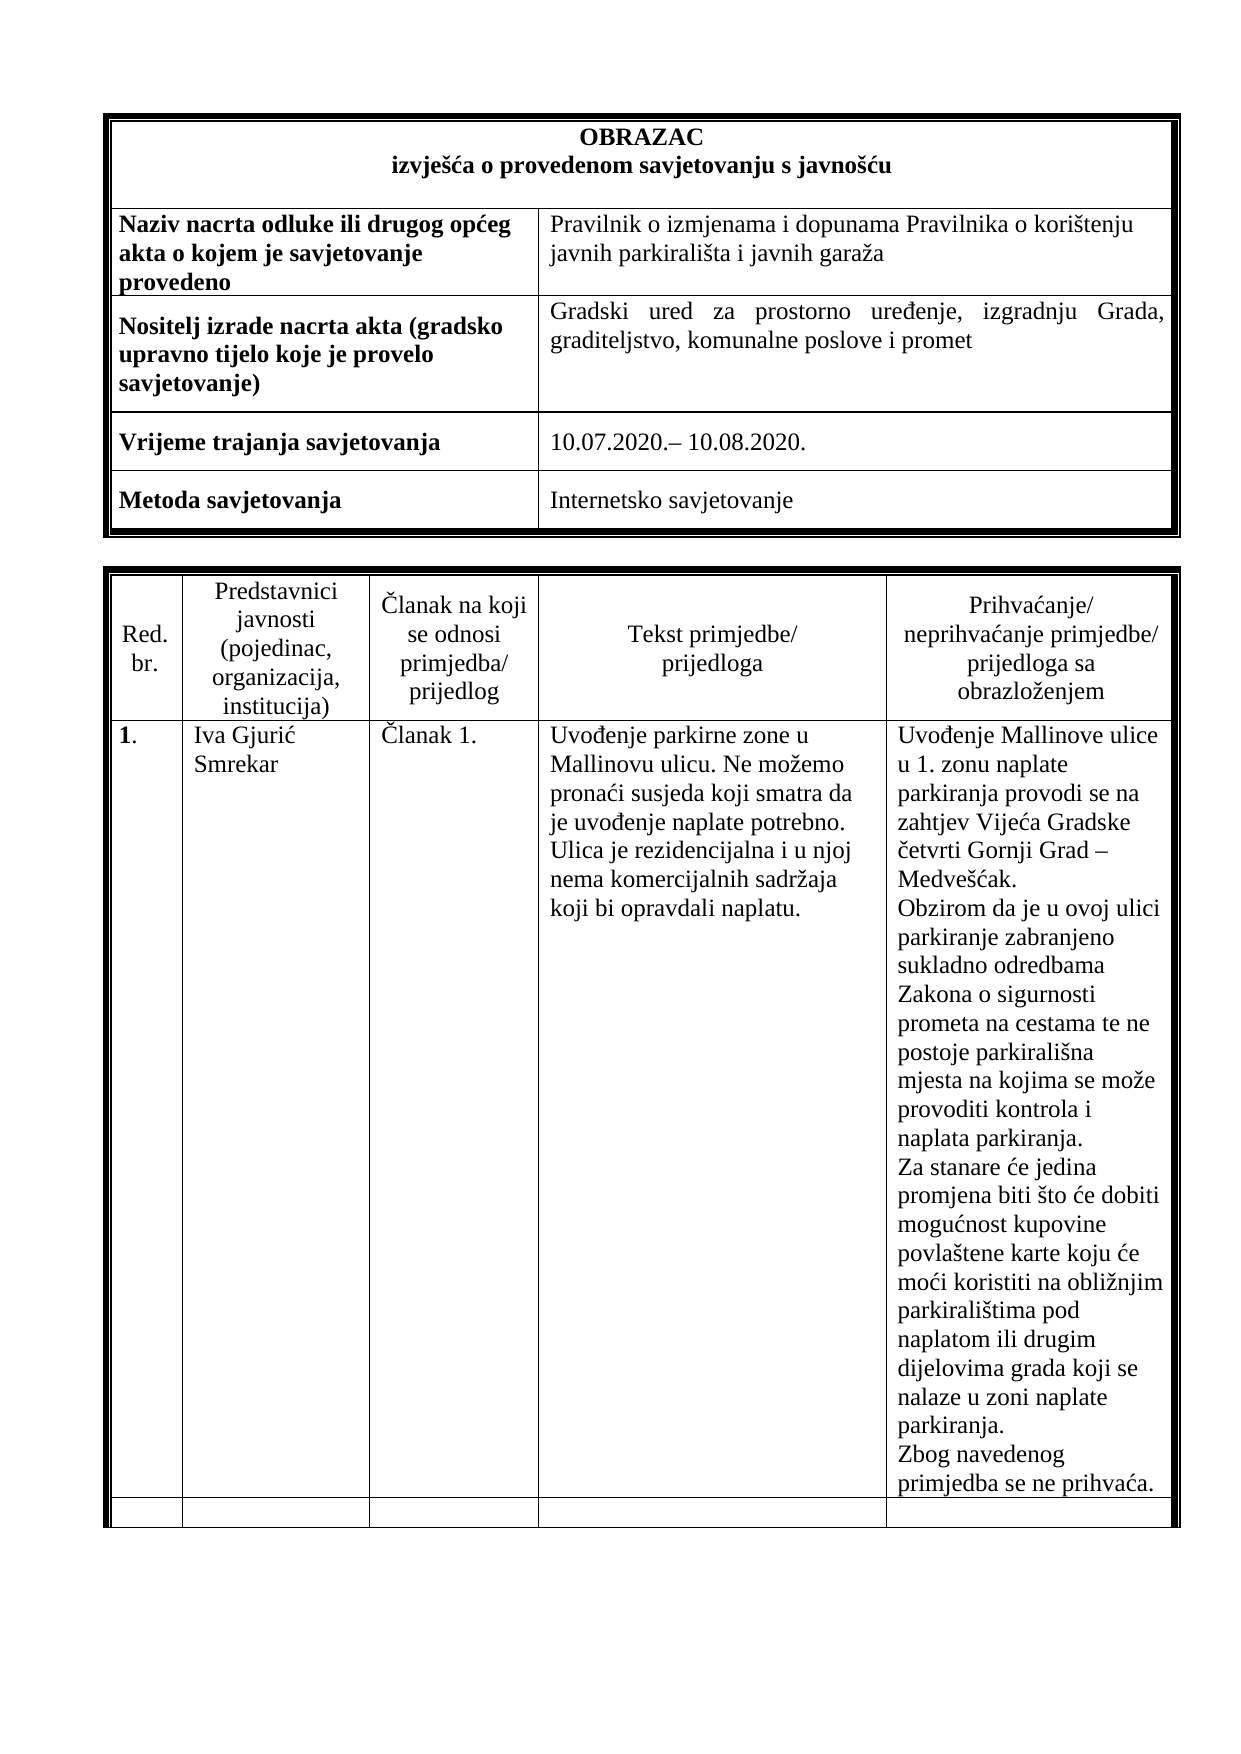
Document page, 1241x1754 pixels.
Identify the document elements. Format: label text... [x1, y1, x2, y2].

table_header Red. br. [112, 576, 182, 719]
table_cell [183, 1498, 369, 1527]
table_cell [539, 1498, 886, 1527]
table_cell Pravilnik o izmjenama i dopunama Pravilnika o korištenju javnih parkirališta i javnih garaža [539, 209, 1171, 295]
table_cell Naziv nacrta odluke ili drugog općeg akta o kojem je savjetovanje provedeno [112, 209, 538, 295]
table_header OBRAZAC izvješća o provedenom savjetovanju s javnošću [112, 122, 1171, 208]
table_cell Gradski ured za prostorno uređenje, izgradnju Grada, graditeljstvo, komunalne poslove i promet [539, 296, 1171, 411]
table_cell Članak 1. [370, 721, 538, 1497]
table_cell Internetsko savjetovanje [539, 471, 1171, 528]
table_header Prihvaćanje/ neprihvaćanje primjedbe/ prijedloga sa obrazloženjem [887, 576, 1171, 719]
table_cell Metoda savjetovanja [112, 471, 538, 528]
table_header Članak na koji se odnosi primjedba/ prijedlog [370, 576, 538, 719]
table_cell 10.07.2020.– 10.08.2020. [539, 413, 1171, 470]
table_cell Vrijeme trajanja savjetovanja [112, 413, 538, 470]
table_header Predstavnici javnosti (pojedinac, organizacija, institucija) [183, 576, 369, 719]
table_header Tekst primjedbe/ prijedloga [539, 576, 886, 719]
table_cell [370, 1498, 538, 1527]
table_cell [112, 1498, 182, 1527]
table_cell Nositelj izrade nacrta akta (gradsko upravno tijelo koje je provelo savjetovanje) [112, 296, 538, 411]
table_cell Uvođenje parkirne zone u Mallinovu ulicu. Ne možemo pronaći susjeda koji smatra da je uvođenje naplate potrebno. Ulica je rezidencijalna i u njoj nema komercijalnih sadržaja koji bi opravdali naplatu. [539, 721, 886, 1497]
table_cell Uvođenje Mallinove ulice u 1. zonu naplate parkiranja provodi se na zahtjev Vijeća Gradske četvrti Gornji Grad – Medvešćak. Obzirom da je u ovoj ulici parkiranje zabranjeno sukladno odredbama Zakona o sigurnosti prometa na cestama te ne postoje parkirališna mjesta na kojima se može provoditi kontrola i naplata parkiranja. Za stanare će jedina promjena biti što će dobiti mogućnost kupovine povlaštene karte koju će moći koristiti na obližnjim parkiralištima pod naplatom ili drugim dijelovima grada koji se nalaze u zoni naplate parkiranja. Zbog navedenog primjedba se ne prihvaća. [887, 721, 1171, 1497]
table_cell [887, 1498, 1171, 1527]
table_cell 1. [112, 721, 182, 1497]
table_cell Iva Gjurić Smrekar [183, 721, 369, 1497]
